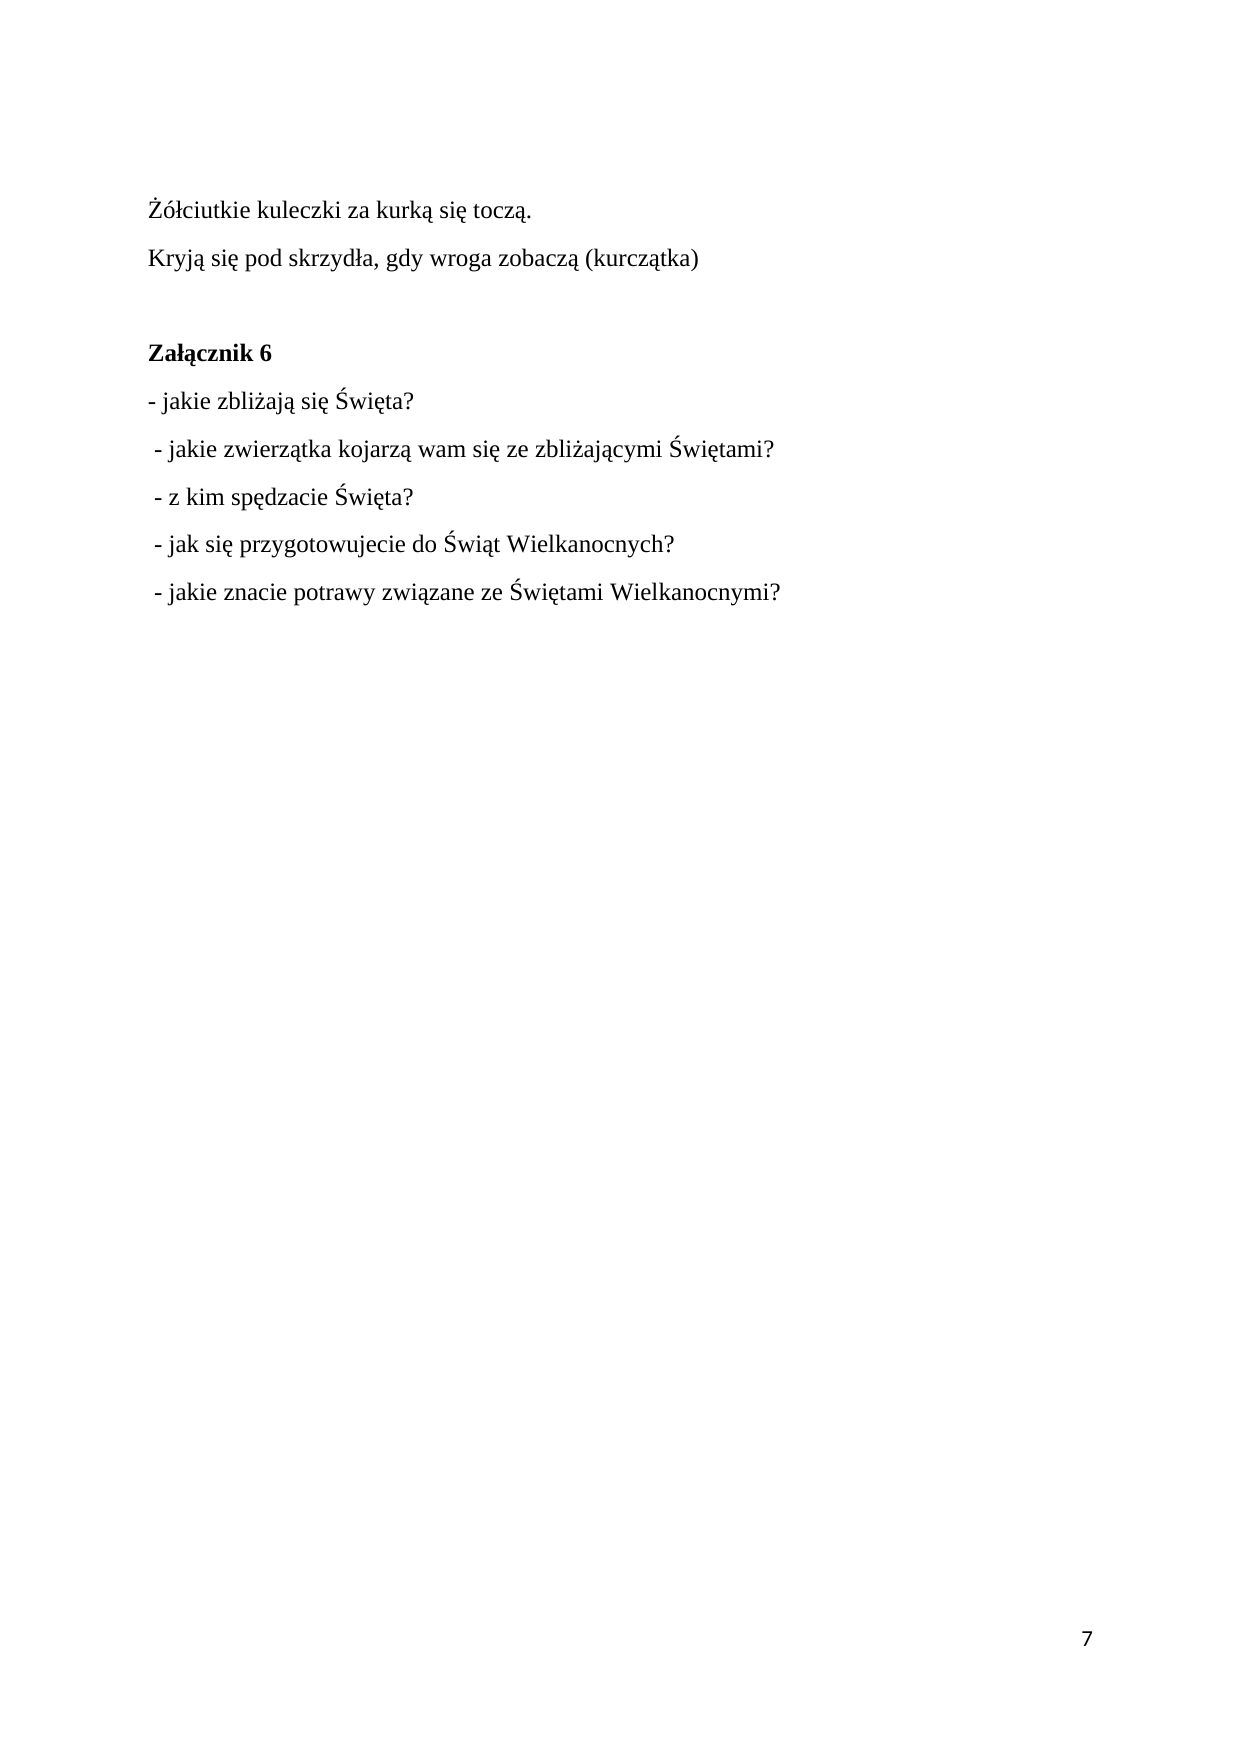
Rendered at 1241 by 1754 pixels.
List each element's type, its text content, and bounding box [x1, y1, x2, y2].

text - jak się przygotowujecie do Świąt Wielkanocnych? [148, 529, 1093, 558]
text - jakie znacie potrawy związane ze Świętami Wielkanocnymi? [148, 577, 1093, 606]
text - jakie zwierzątka kojarzą wam się ze zbliżającymi Świętami? [148, 434, 1093, 463]
text Załącznik 6 [148, 338, 1093, 367]
text Kryją się pod skrzydła, gdy wroga zobaczą (kurczątka) [148, 243, 1093, 272]
text Żółciutkie kuleczki za kurką się toczą. [148, 195, 1093, 224]
text - z kim spędzacie Święta? [148, 482, 1093, 510]
text - jakie zbliżają się Święta? [148, 386, 1093, 415]
